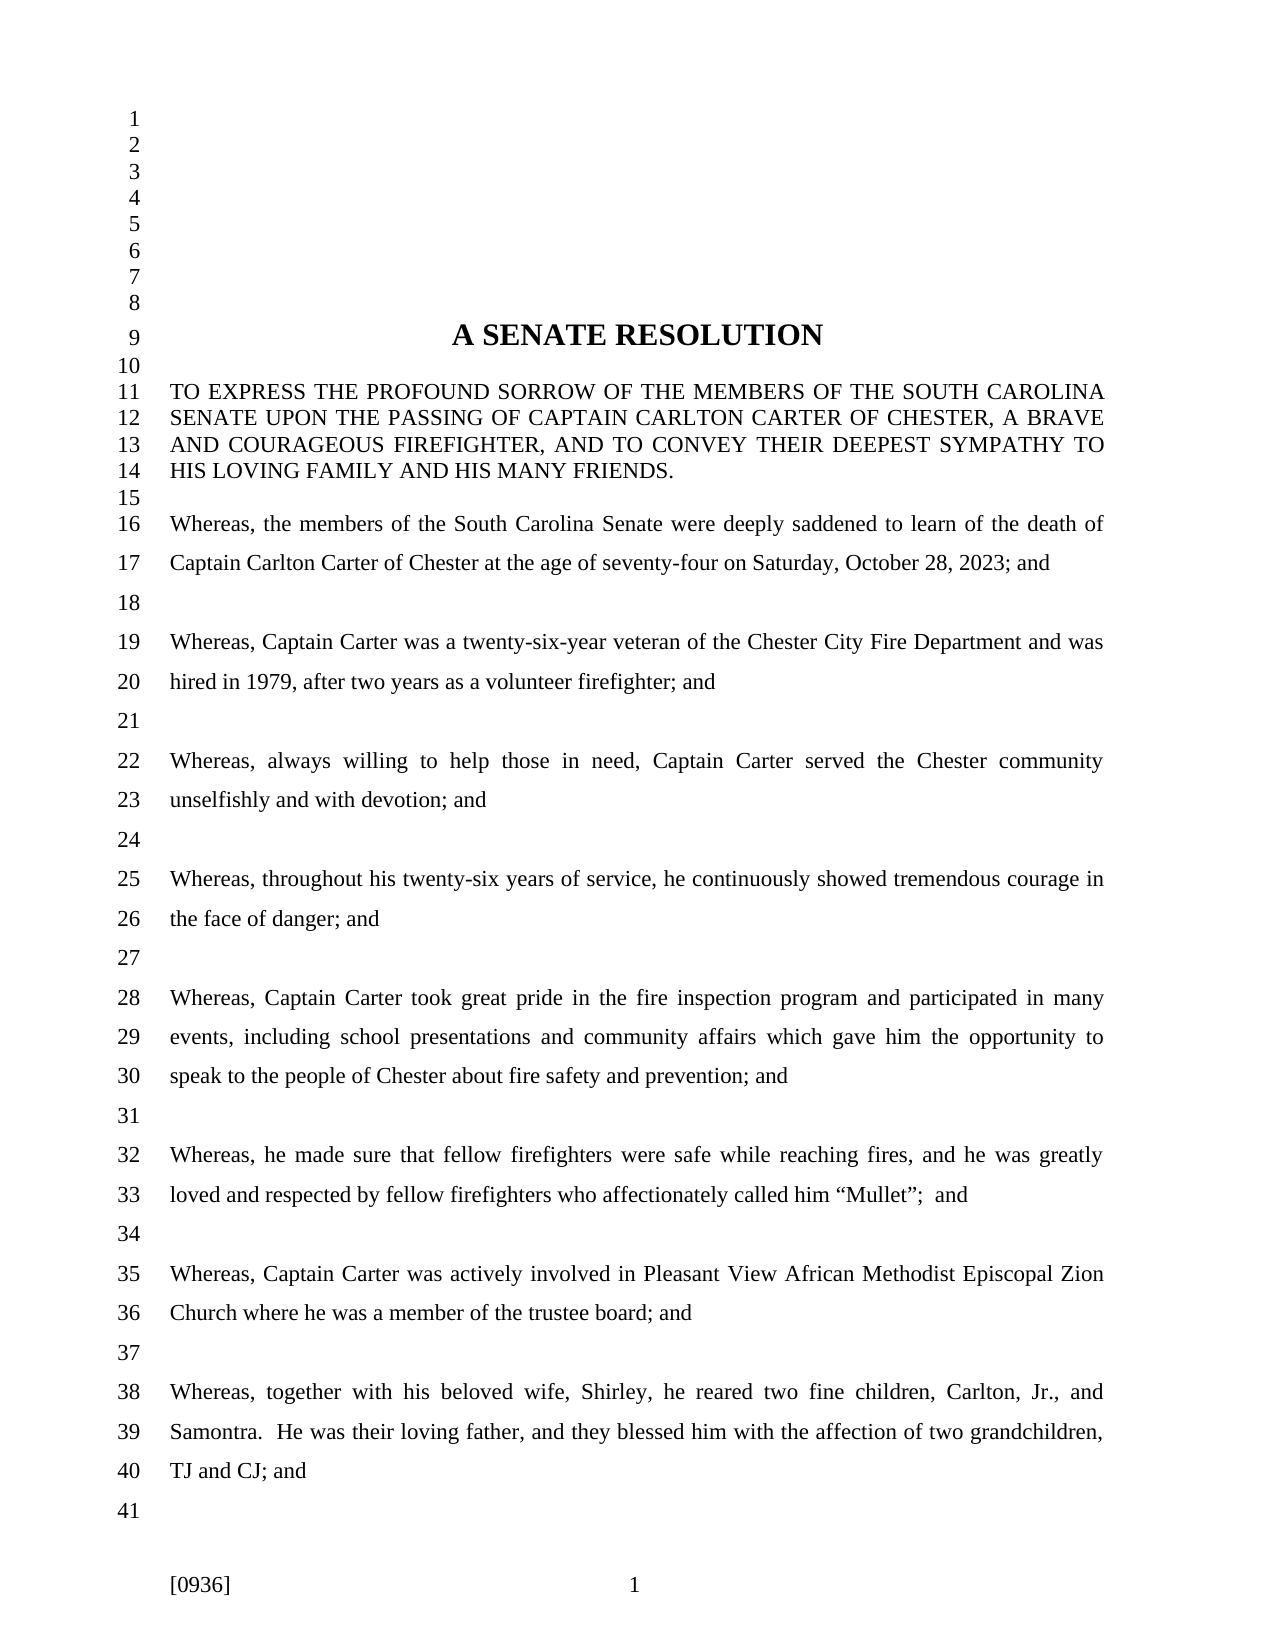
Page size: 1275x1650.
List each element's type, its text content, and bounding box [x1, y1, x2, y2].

text Whereas, the members of the South Carolina Senate were deeply saddened to learn of the death of Captain Carlton Carter of Chester at the age of seventy-four on Saturday, October 28, 2023; and [169, 510, 1106, 576]
text Whereas, Captain Carter was a twenty-six-year veteran of the Chester City Fire Department and was hired in 1979, after two years as a volunteer firefighter; and [169, 628, 1106, 694]
text Whereas, always willing to help those in need, Captain Carter served the Chester community unselfishly and with devotion; and [169, 747, 1106, 813]
text Whereas, Captain Carter took great pride in the fire inspection program and participated in many events, including school presentations and community affairs which gave him the opportunity to speak to the people of Chester about fire safety and prevention; and [169, 984, 1106, 1089]
text A RESOLUTION [169, 316, 1106, 352]
text Whereas, he made sure that fellow firefighters were safe while reaching fires, and he was greatly loved and respected by fellow firefighters who affectionately called him “Mullet”; and [169, 1142, 1106, 1207]
text Whereas, together with his beloved wife, Shirley, he reared two fine children, Carlton, Jr., and Samontra. He was their loving father, and they blessed him with the affection of two grandchildren, TJ and CJ; and [169, 1378, 1106, 1484]
text Whereas, Captain Carter was actively involved in Pleasant View African Methodist Episcopal Zion Church where he was a member of the trustee board; and [169, 1260, 1106, 1326]
text Whereas, throughout his twenty-six years of service, he continuously showed tremendous courage in the face of danger; and [169, 865, 1106, 931]
